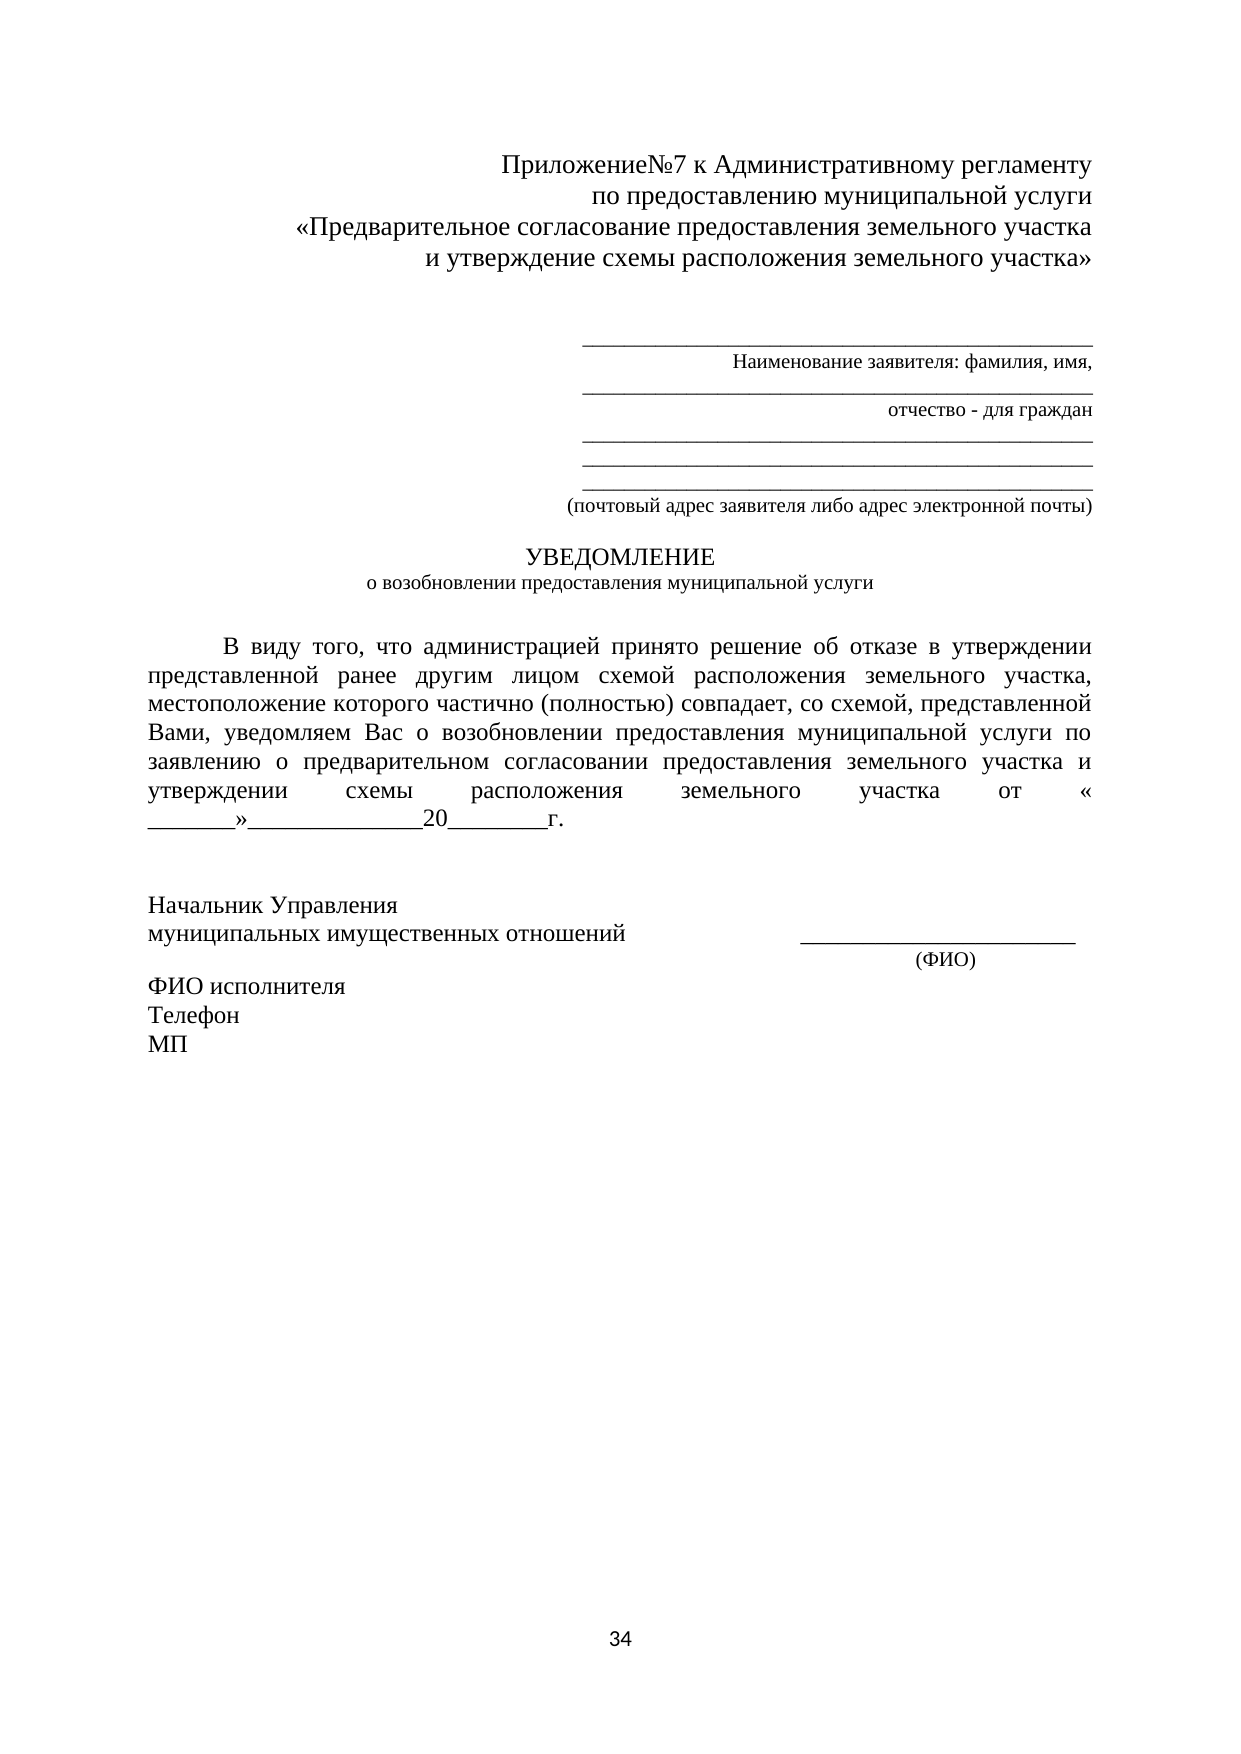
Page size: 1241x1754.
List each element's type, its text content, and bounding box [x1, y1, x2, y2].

text _________________________________________________ [148, 373, 1092, 397]
text Приложение№7 к Административному регламенту [89, 148, 1092, 179]
text «Предварительное согласование предоставления земельного участка [148, 210, 1092, 241]
text о возобновлении предоставления муниципальной услуги [148, 570, 1092, 594]
text МП [148, 1029, 1092, 1057]
text по предоставлению муниципальной услуги [148, 179, 1092, 210]
text (почтовый адрес заявителя либо адрес электронной почты) [148, 493, 1092, 517]
text и утверждение схемы расположения земельного участка» [148, 241, 1092, 272]
text (ФИО) [148, 947, 1092, 971]
text Наименование заявителя: фамилия, имя, [148, 349, 1092, 373]
text УВЕДОМЛЕНИЕ [148, 542, 1092, 570]
text _________________________________________________ [148, 325, 1092, 349]
text _________________________________________________ [148, 469, 1092, 493]
text Телефон [148, 1000, 1092, 1029]
text отчество - для граждан [148, 397, 1092, 421]
text В виду того, что администрацией принято решение об отказе в утверждении представленной ранее другим лицом схемой расположения земельного участка, местоположение которого частично (полностью) совпадает, со схемой, представленной Вами, уведомляем Вас о возобновлении предоставления муниципальной услуги по заявлению о предварительном согласовании предоставления земельного участка и утверждении схемы расположения земельного участка от « _______»______________20________г. [148, 631, 1092, 832]
text _________________________________________________ [148, 421, 1092, 445]
text ФИО исполнителя [148, 971, 1092, 1000]
text Начальник Управления [148, 890, 1092, 918]
text муниципальных имущественных отношений ______________________ [148, 918, 1092, 947]
text _________________________________________________ [148, 445, 1092, 469]
